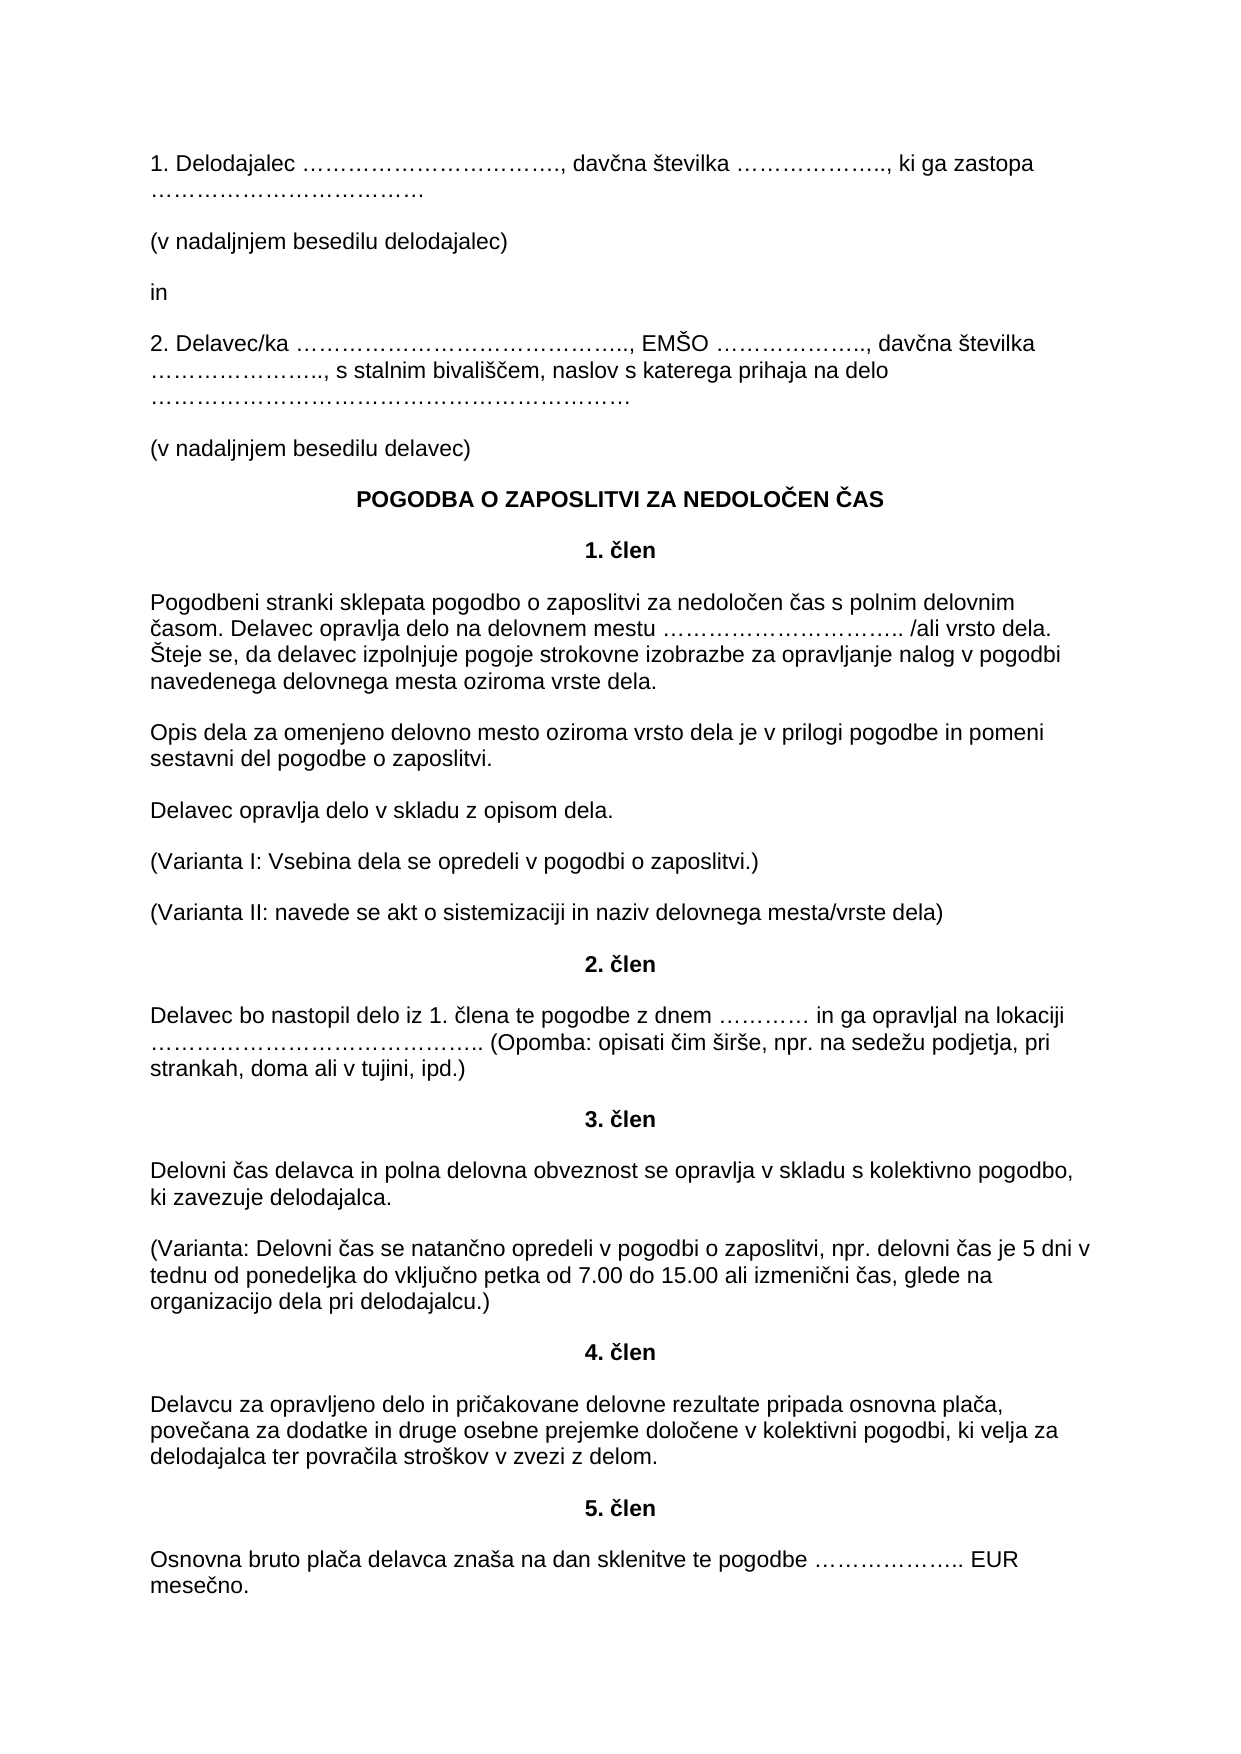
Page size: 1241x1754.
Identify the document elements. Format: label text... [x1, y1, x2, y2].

text (Varianta II: navede se akt o sistemizaciji in naziv delovnega mesta/vrste dela) [150, 899, 1090, 926]
text (Varianta I: Vsebina dela se opredeli v pogodbi o zaposlitvi.) [150, 848, 1090, 874]
text 3. člen [150, 1106, 1090, 1132]
text in [150, 279, 1090, 305]
text (v nadaljnjem besedilu delavec) [150, 434, 1090, 461]
text 2. Delavec/ka …………………………………….., EMŠO ……………….., davčna številka ………………….., s stalnim bivališčem, naslov s katerega prihaja na delo ……………………………………………………… [150, 330, 1090, 409]
text Delavec opravlja delo v skladu z opisom dela. [150, 797, 1090, 823]
text 1. Delodajalec ……………………………., davčna številka ……………….., ki ga zastopa ……………………………… [150, 150, 1090, 203]
text 2. člen [150, 951, 1090, 977]
text Delavec bo nastopil delo iz 1. člena te pogodbe z dnem ………… in ga opravljal na lokaciji …………………………………….. (Opomba: opisati čim širše, npr. na sedežu podjetja, pri strankah, doma ali v tujini, ipd.) [150, 1002, 1090, 1081]
text 4. člen [150, 1339, 1090, 1366]
text 5. člen [150, 1495, 1090, 1521]
text Osnovna bruto plača delavca znaša na dan sklenitve te pogodbe ……………….. EUR mesečno. [150, 1546, 1090, 1599]
text Delavcu za opravljeno delo in pričakovane delovne rezultate pripada osnovna plača, povečana za dodatke in druge osebne prejemke določene v kolektivni pogodbi, ki velja za delodajalca ter povračila stroškov v zvezi z delom. [150, 1391, 1090, 1470]
text Delovni čas delavca in polna delovna obveznost se opravlja v skladu s kolektivno pogodbo, ki zavezuje delodajalca. [150, 1157, 1090, 1210]
text Pogodbeni stranki sklepata pogodbo o zaposlitvi za nedoločen čas s polnim delovnim časom. Delavec opravlja delo na delovnem mestu ………………………….. /ali vrsto dela. Šteje se, da delavec izpolnjuje pogoje strokovne izobrazbe za opravljanje nalog v pogodbi navedenega delovnega mesta oziroma vrste dela. [150, 588, 1090, 694]
text POGODBA O ZAPOSLITVI ZA NEDOLOČEN ČAS [150, 486, 1090, 512]
text (v nadaljnjem besedilu delodajalec) [150, 228, 1090, 254]
text Opis dela za omenjeno delovno mesto oziroma vrsto dela je v prilogi pogodbe in pomeni sestavni del pogodbe o zaposlitvi. [150, 719, 1090, 772]
text 1. člen [150, 537, 1090, 563]
text (Varianta: Delovni čas se natančno opredeli v pogodbi o zaposlitvi, npr. delovni čas je 5 dni v tednu od ponedeljka do vključno petka od 7.00 do 15.00 ali izmenični čas, glede na organizacijo dela pri delodajalcu.) [150, 1235, 1090, 1314]
